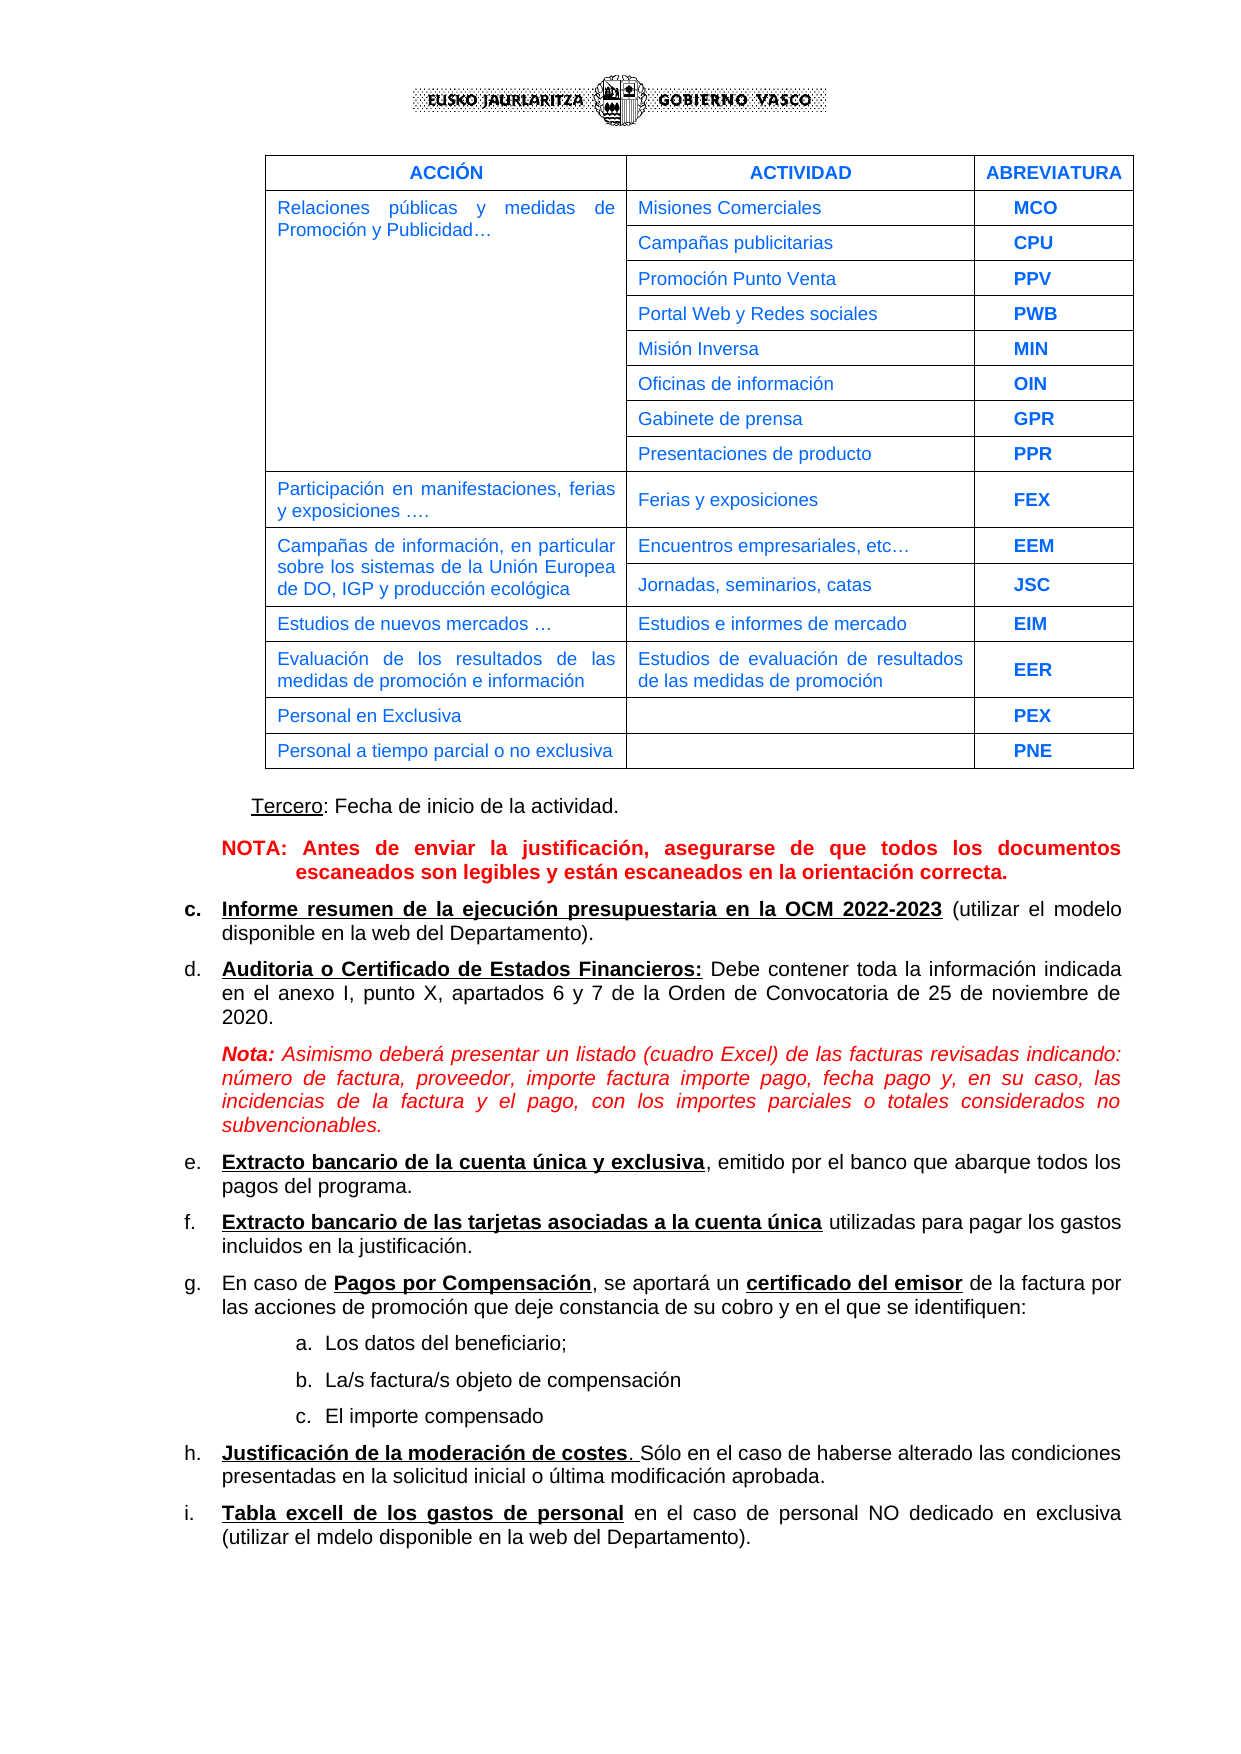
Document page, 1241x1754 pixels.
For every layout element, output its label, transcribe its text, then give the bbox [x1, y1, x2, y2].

table_cell PNE [975, 734, 1133, 767]
text Tercero: Fecha de inicio de la actividad. [251, 793, 1122, 817]
table_cell GPR [975, 401, 1133, 436]
table_cell Estudios de nuevos mercados … [266, 607, 626, 641]
table_cell Oficinas de información [627, 366, 974, 400]
list Los datos del beneficiario; [295, 1331, 1122, 1355]
table_cell [627, 734, 974, 767]
table_cell Misión Inversa [627, 331, 974, 365]
list Justificación de la moderación de costes. Sólo en el caso de haberse alterado las condiciones presentadas en la solicitud inicial o última modificación aprobada. [184, 1440, 1122, 1488]
list Auditoria o Certificado de Estados Financieros: Debe contener toda la información indicada en el anexo I, punto X, apartados 6 y 7 de la Orden de Convocatoria de 25 de noviembre de 2020. [184, 957, 1122, 1029]
table_cell OIN [975, 366, 1133, 400]
table_cell MCO [975, 191, 1133, 225]
table_cell [627, 698, 974, 732]
table_cell Participación en manifestaciones, ferias y exposiciones …. [266, 472, 626, 527]
table_cell EEM [975, 528, 1133, 562]
table_cell Campañas de información, en particular sobre los sistemas de la Unión Europea de DO, IGP y producción ecológica [266, 528, 626, 606]
list La/s factura/s objeto de compensación [295, 1367, 1122, 1391]
table_header ACCIÓN [266, 156, 626, 190]
table_cell Misiones Comerciales [627, 191, 974, 225]
picture [413, 75, 828, 126]
table_header ACTIVIDAD [627, 156, 974, 190]
table_cell PWB [975, 296, 1133, 330]
text NOTA: Antes de enviar la justificación, asegurarse de que todos los documentos escaneados son legibles y están escaneados en la orientación correcta. [221, 836, 1122, 884]
list El importe compensado [295, 1404, 1122, 1428]
table_cell PPR [975, 437, 1133, 471]
text Nota: Asimismo deberá presentar un listado (cuadro Excel) de las facturas revisadas indicando: número de factura, proveedor, importe factura importe pago, fecha pago y, en su caso, las incidencias de la factura y el pago, con los importes parciales o totales considerados no subvencionables. [222, 1041, 1122, 1137]
list Informe resumen de la ejecución presupuestaria en la OCM 2022-2023 (utilizar el modelo disponible en la web del Departamento). [184, 897, 1122, 944]
table_cell Estudios e informes de mercado [627, 607, 974, 641]
table_cell MIN [975, 331, 1133, 365]
table_cell CPU [975, 226, 1133, 260]
table_cell PPV [975, 261, 1133, 295]
table_cell Presentaciones de producto [627, 437, 974, 471]
table_cell Estudios de evaluación de resultados de las medidas de promoción [627, 642, 974, 697]
list Extracto bancario de la cuenta única y exclusiva, emitido por el banco que abarque todos los pagos del programa. [184, 1150, 1122, 1198]
table_cell Portal Web y Redes sociales [627, 296, 974, 330]
table_cell Campañas publicitarias [627, 226, 974, 260]
table_cell JSC [975, 564, 1133, 606]
table_cell Promoción Punto Venta [627, 261, 974, 295]
table_cell Gabinete de prensa [627, 401, 974, 436]
table_cell Relaciones públicas y medidas de Promoción y Publicidad… [266, 191, 626, 471]
list Extracto bancario de las tarjetas asociadas a la cuenta única utilizadas para pagar los gastos incluidos en la justificación. [184, 1210, 1122, 1258]
table_cell FEX [975, 472, 1133, 527]
table_cell Ferias y exposiciones [627, 472, 974, 527]
table_cell Personal en Exclusiva [266, 698, 626, 732]
table_cell EIM [975, 607, 1133, 641]
table_cell Jornadas, seminarios, catas [627, 564, 974, 606]
list Tabla excell de los gastos de personal en el caso de personal NO dedicado en exclusiva (utilizar el mdelo disponible en la web del Departamento). [184, 1501, 1122, 1549]
list En caso de Pagos por Compensación, se aportará un certificado del emisor de la factura por las acciones de promoción que deje constancia de su cobro y en el que se identifiquen: [184, 1271, 1122, 1318]
table_cell Encuentros empresariales, etc… [627, 528, 974, 562]
table_cell PEX [975, 698, 1133, 732]
table_cell Personal a tiempo parcial o no exclusiva [266, 734, 626, 767]
table_header ABREVIATURA [975, 156, 1133, 190]
table_cell EER [975, 642, 1133, 697]
table_cell Evaluación de los resultados de las medidas de promoción e información [266, 642, 626, 697]
